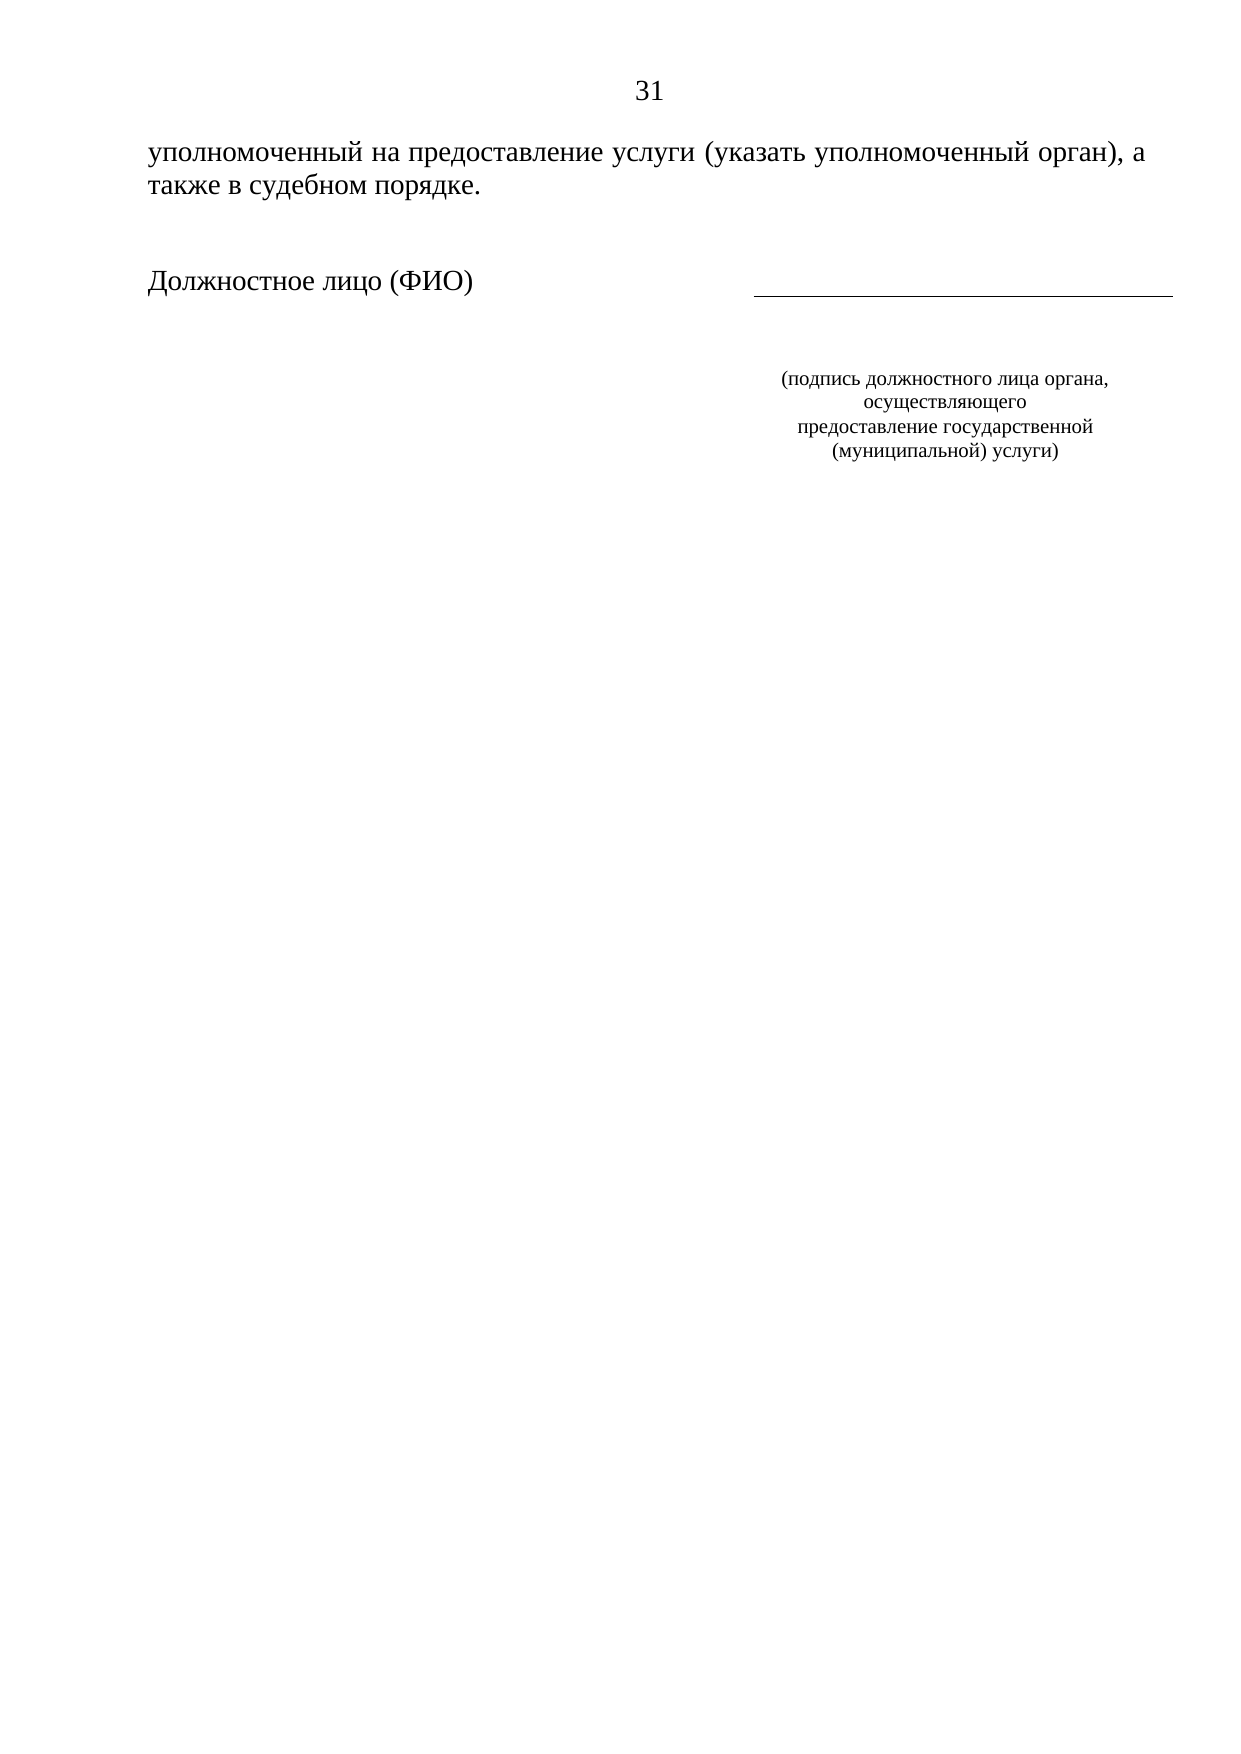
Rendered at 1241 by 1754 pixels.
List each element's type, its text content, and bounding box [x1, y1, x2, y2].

text Должностное лицо (ФИО) [148, 263, 1167, 296]
text уполномоченный на предоставление услуги (указать уполномоченный орган), а также в судебном порядке. [148, 134, 1167, 201]
text предоставление государственной (муниципальной) услуги) [738, 413, 1152, 462]
text (подпись должностного лица органа, осуществляющего [738, 365, 1152, 413]
